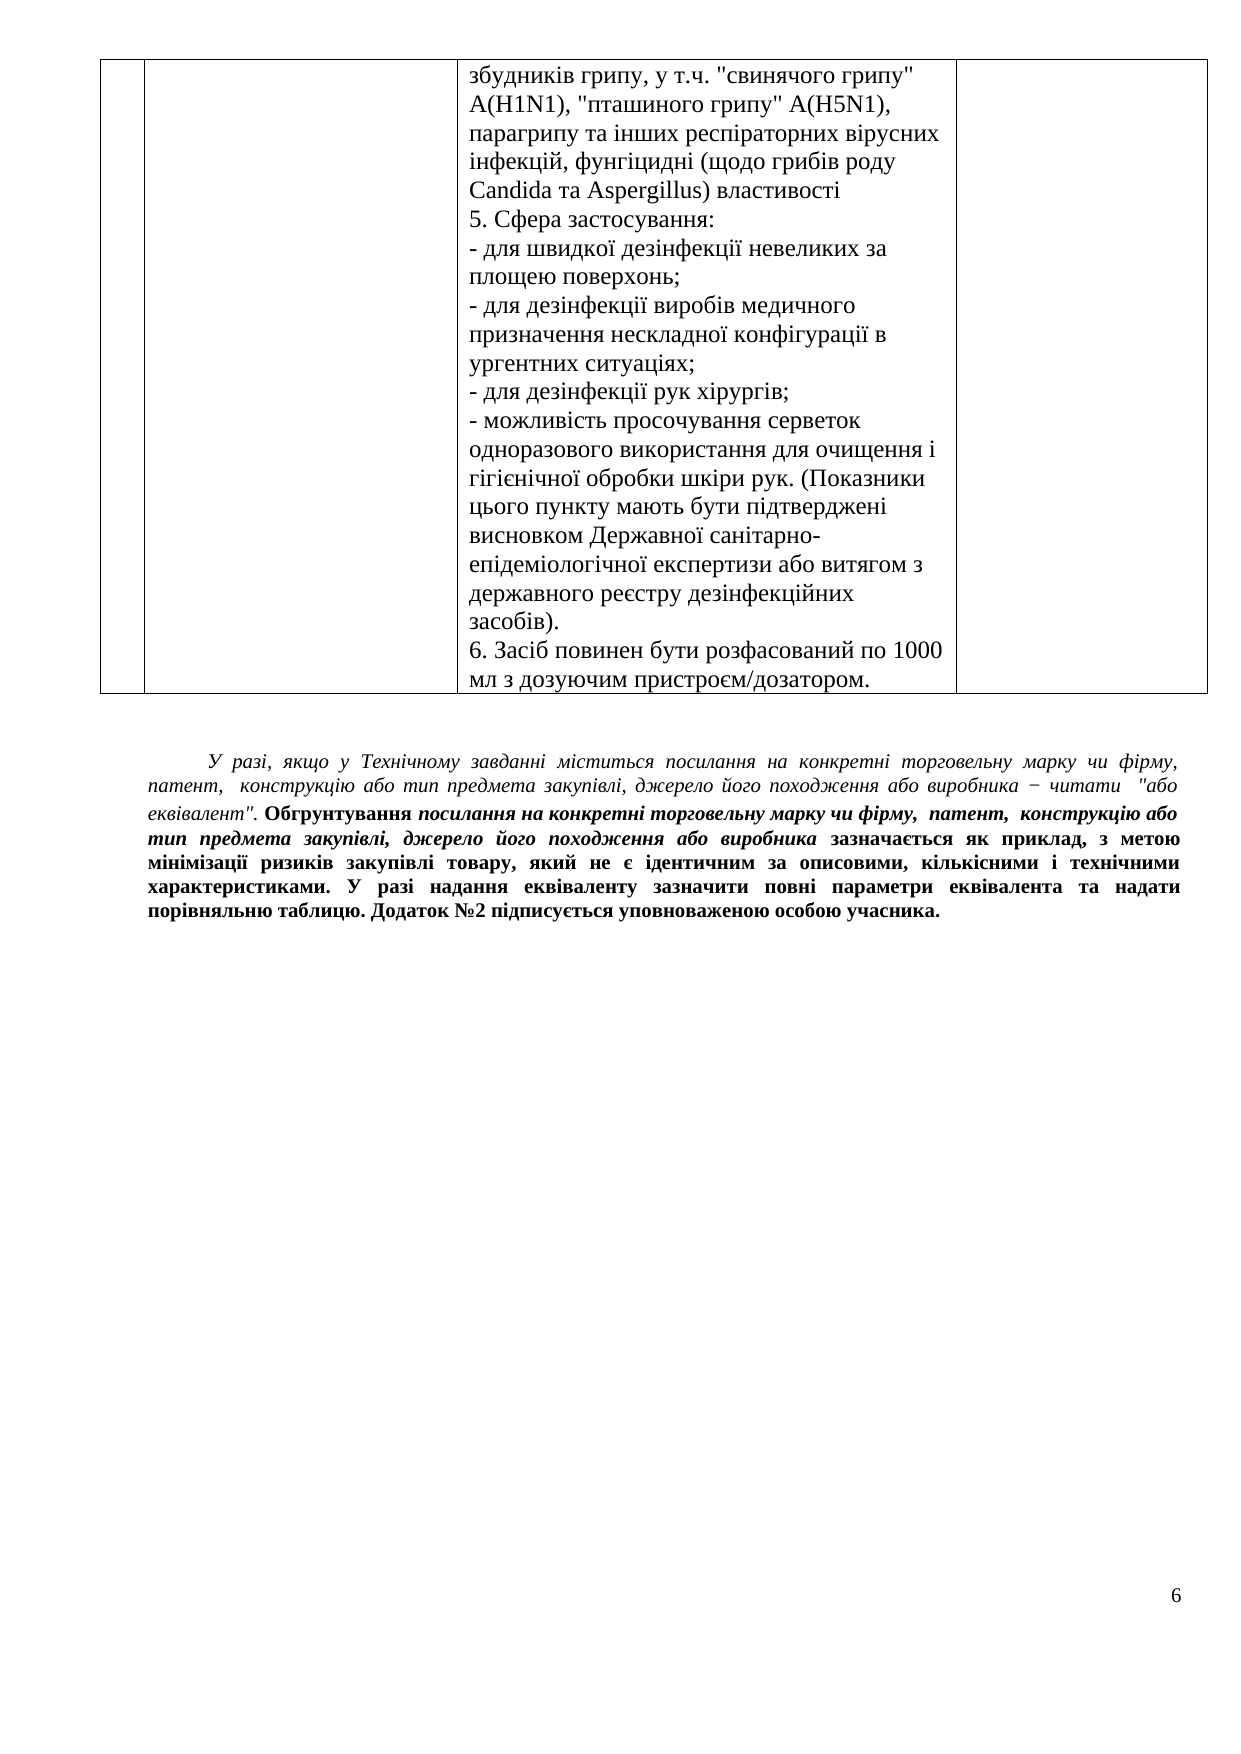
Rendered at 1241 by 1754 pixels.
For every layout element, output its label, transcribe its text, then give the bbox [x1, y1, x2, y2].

table_cell [957, 60, 1207, 693]
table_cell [145, 60, 457, 693]
list У разі, якщо у Технічному завданні міститься посилання на конкретні торговельну марку чи фірму, патент, конструкцію або тип предмета закупівлі, джерело його походження або виробника − читати "або еквівалент". Обгрунтування посилання на конкретні торговельну марку чи фірму, патент, конструкцію або тип предмета закупівлі, джерело його походження або виробника зазначається як приклад, з метою мінімізації ризиків закупівлі товару, який не є ідентичним за описовими, кількісними і технічними характеристиками. У разі надання еквіваленту зазначити повні параметри еквівалента та надати порівняльню таблицю. Додаток №2 підписується уповноваженою особою учасника. [148, 749, 1181, 922]
table_cell 5 [101, 60, 144, 693]
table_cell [458, 60, 956, 693]
